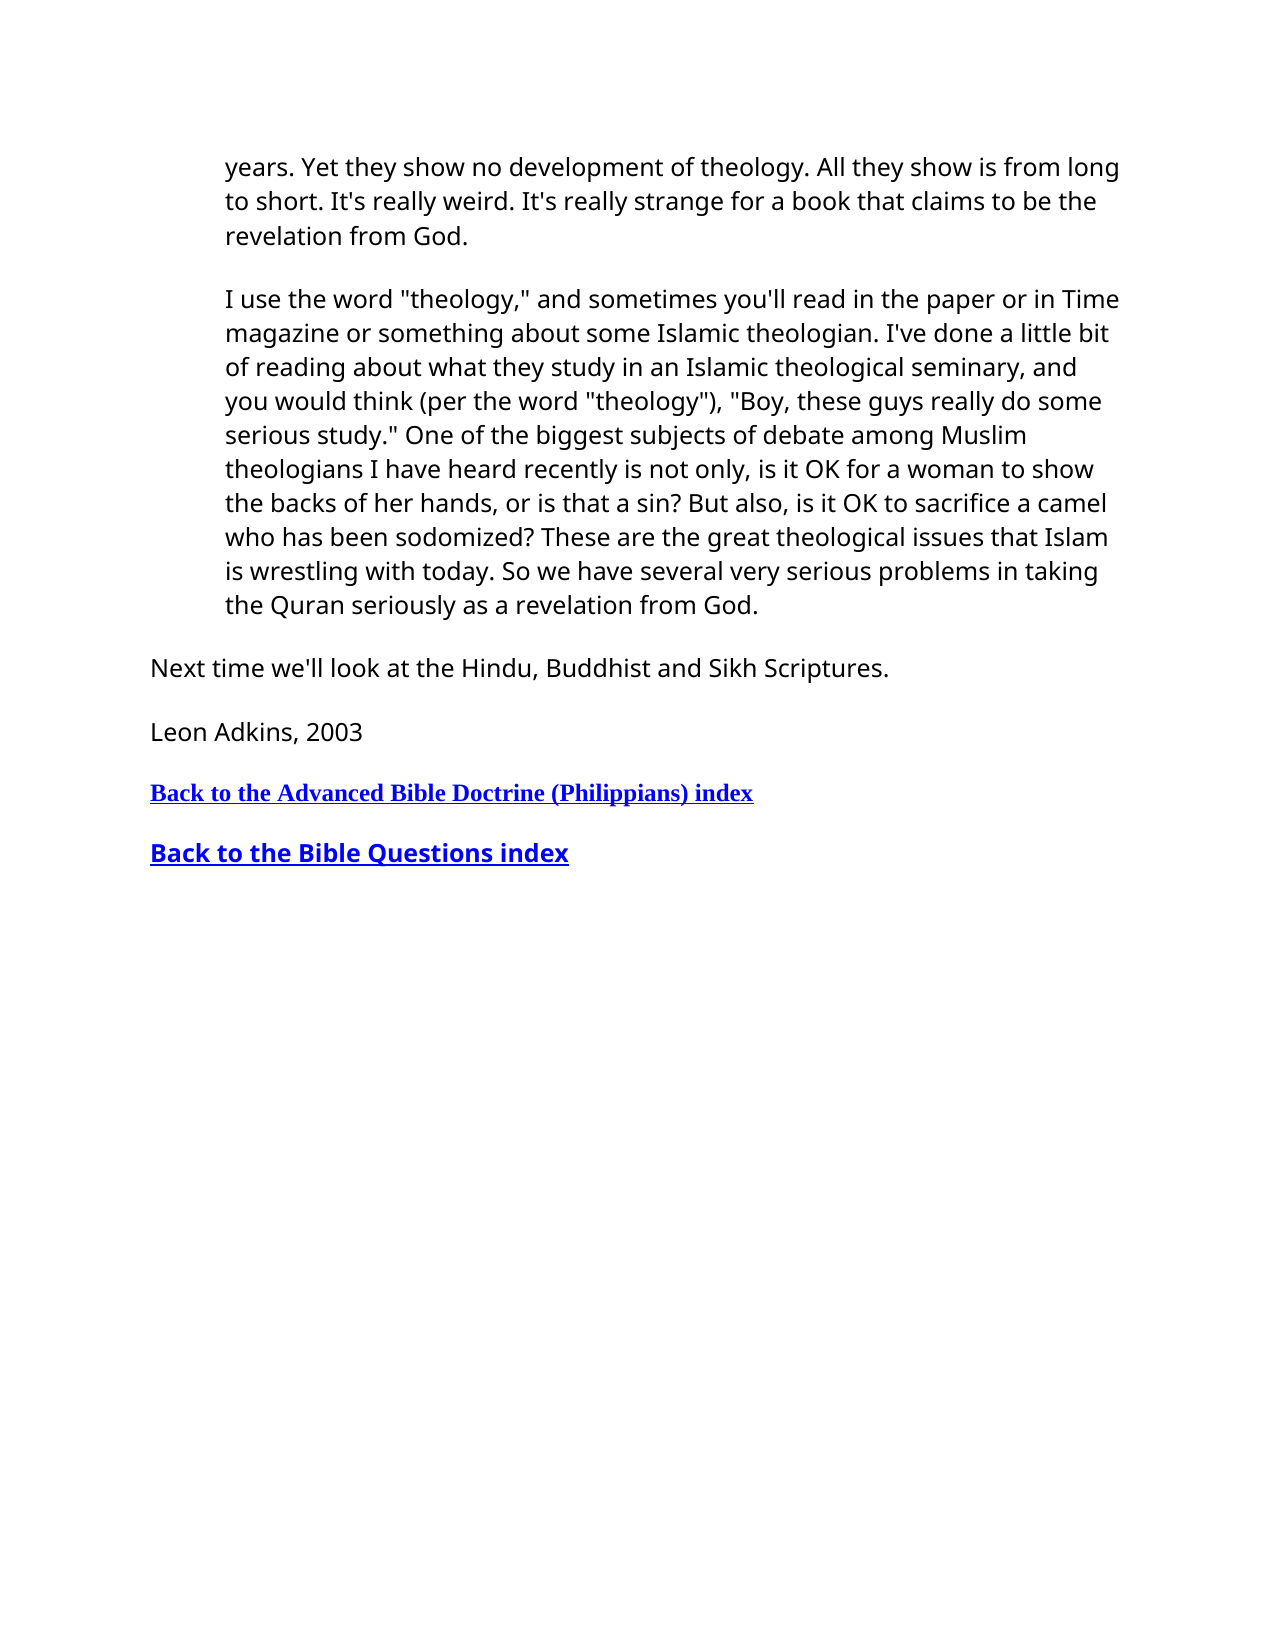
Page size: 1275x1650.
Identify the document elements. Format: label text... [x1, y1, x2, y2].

text Back to the Bible Questions index [150, 836, 1125, 869]
text Back to the Advanced Bible Doctrine (Philippians) index [150, 778, 1125, 806]
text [225, 150, 1125, 252]
text I use the word "theology," and sometimes you'll read in the paper or in Time magazine or something about some Islamic theologian. I've done a little bit of reading about what they study in an Islamic theological seminary, and you would think (per the word "theology"), "Boy, these guys really do some serious study." One of the biggest subjects of debate among Muslim theologians I have heard recently is not only, is it OK for a woman to show the backs of her hands, or is that a sin? But also, is it OK to sacrifice a camel who has been sodomized? These are the great theological issues that Islam is wrestling with today. So we have several very serious problems in taking the Quran seriously as a revelation from God. [225, 281, 1125, 622]
text Leon Adkins, 2003 [150, 714, 1125, 748]
text Next time we'll look at the Hindu, Buddhist and Sikh Scriptures. [150, 651, 1125, 685]
